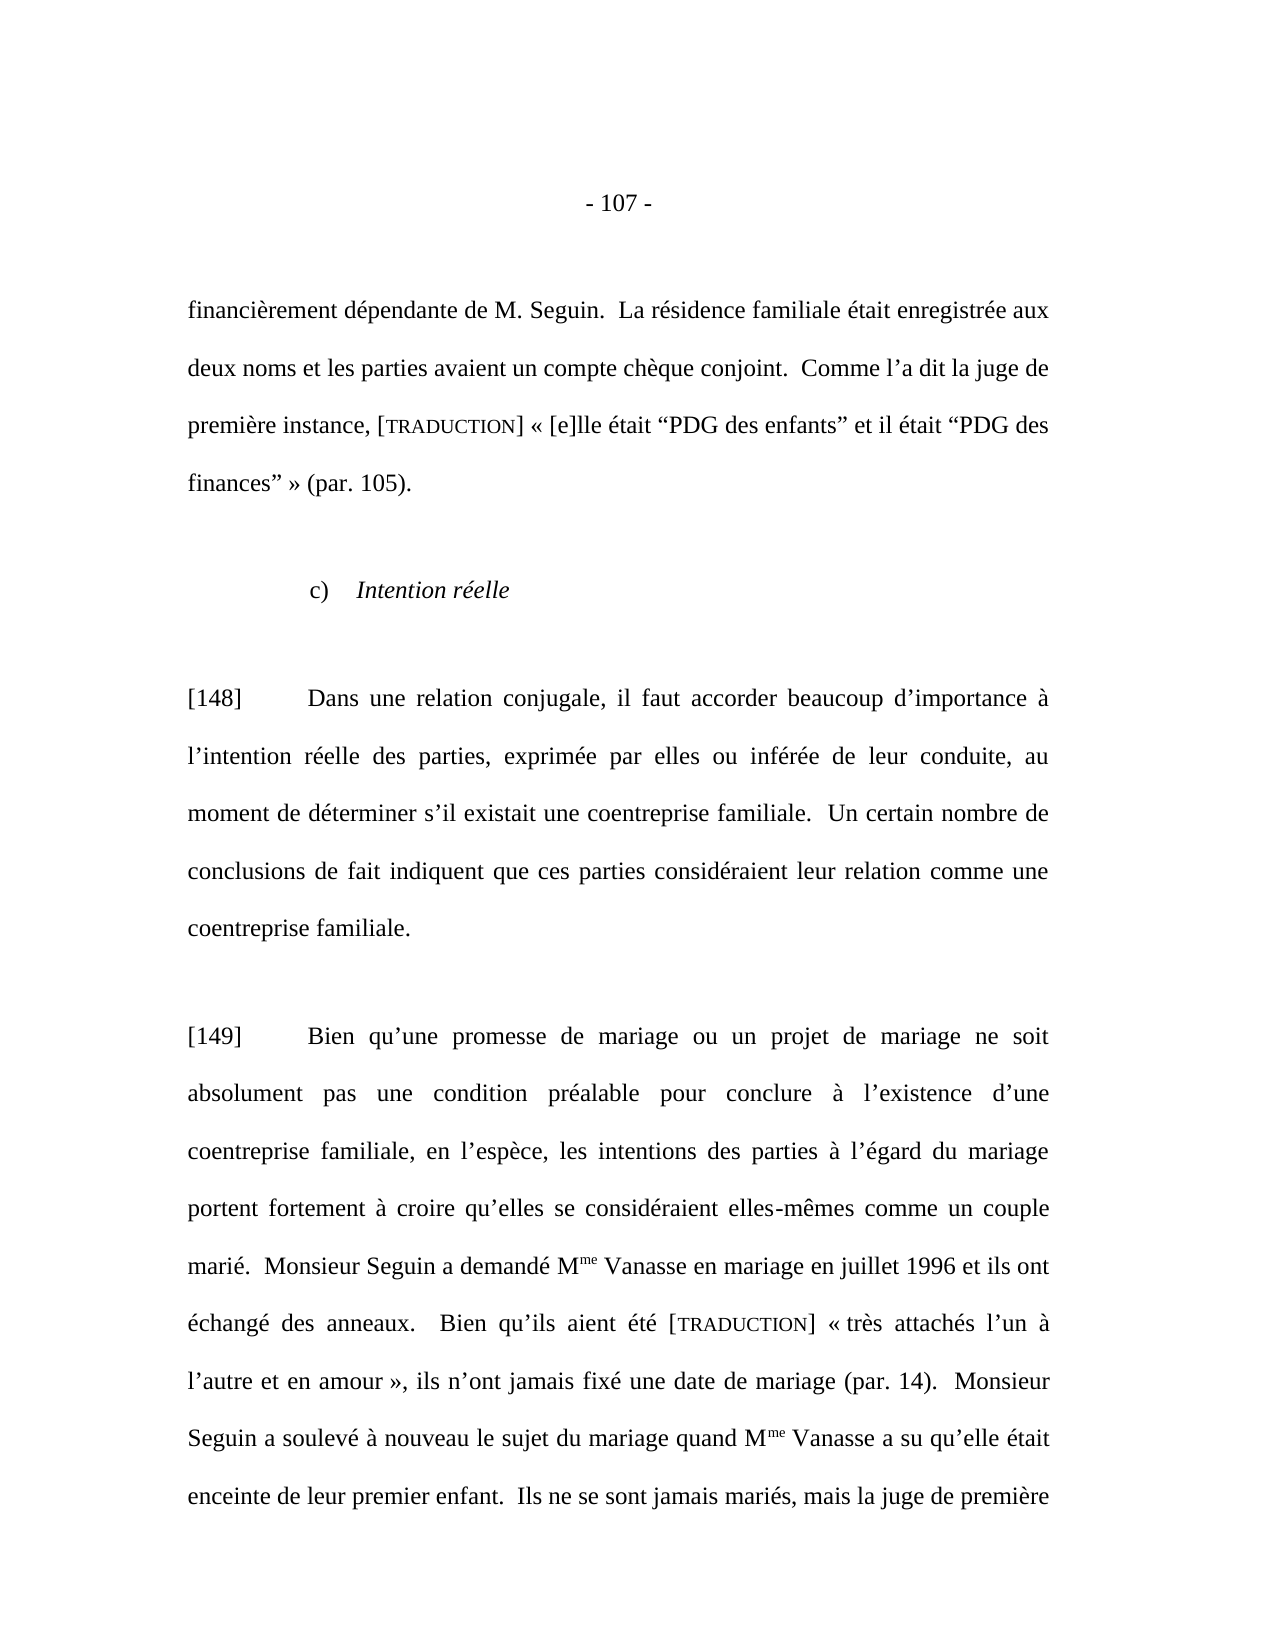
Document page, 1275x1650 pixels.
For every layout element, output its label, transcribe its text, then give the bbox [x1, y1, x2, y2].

text Dans une relation conjugale, il faut accorder beaucoup d’importance à l’intention réelle des parties, exprimée par elles ou inférée de leur conduite, au moment de déterminer s’il existait une coentreprise familiale. Un certain nombre de conclusions de fait indiquent que ces parties considéraient leur relation comme une coentreprise familiale. [187, 683, 1050, 942]
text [187, 1021, 1050, 1510]
text c) Intention réelle [187, 575, 1050, 604]
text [187, 295, 1050, 497]
